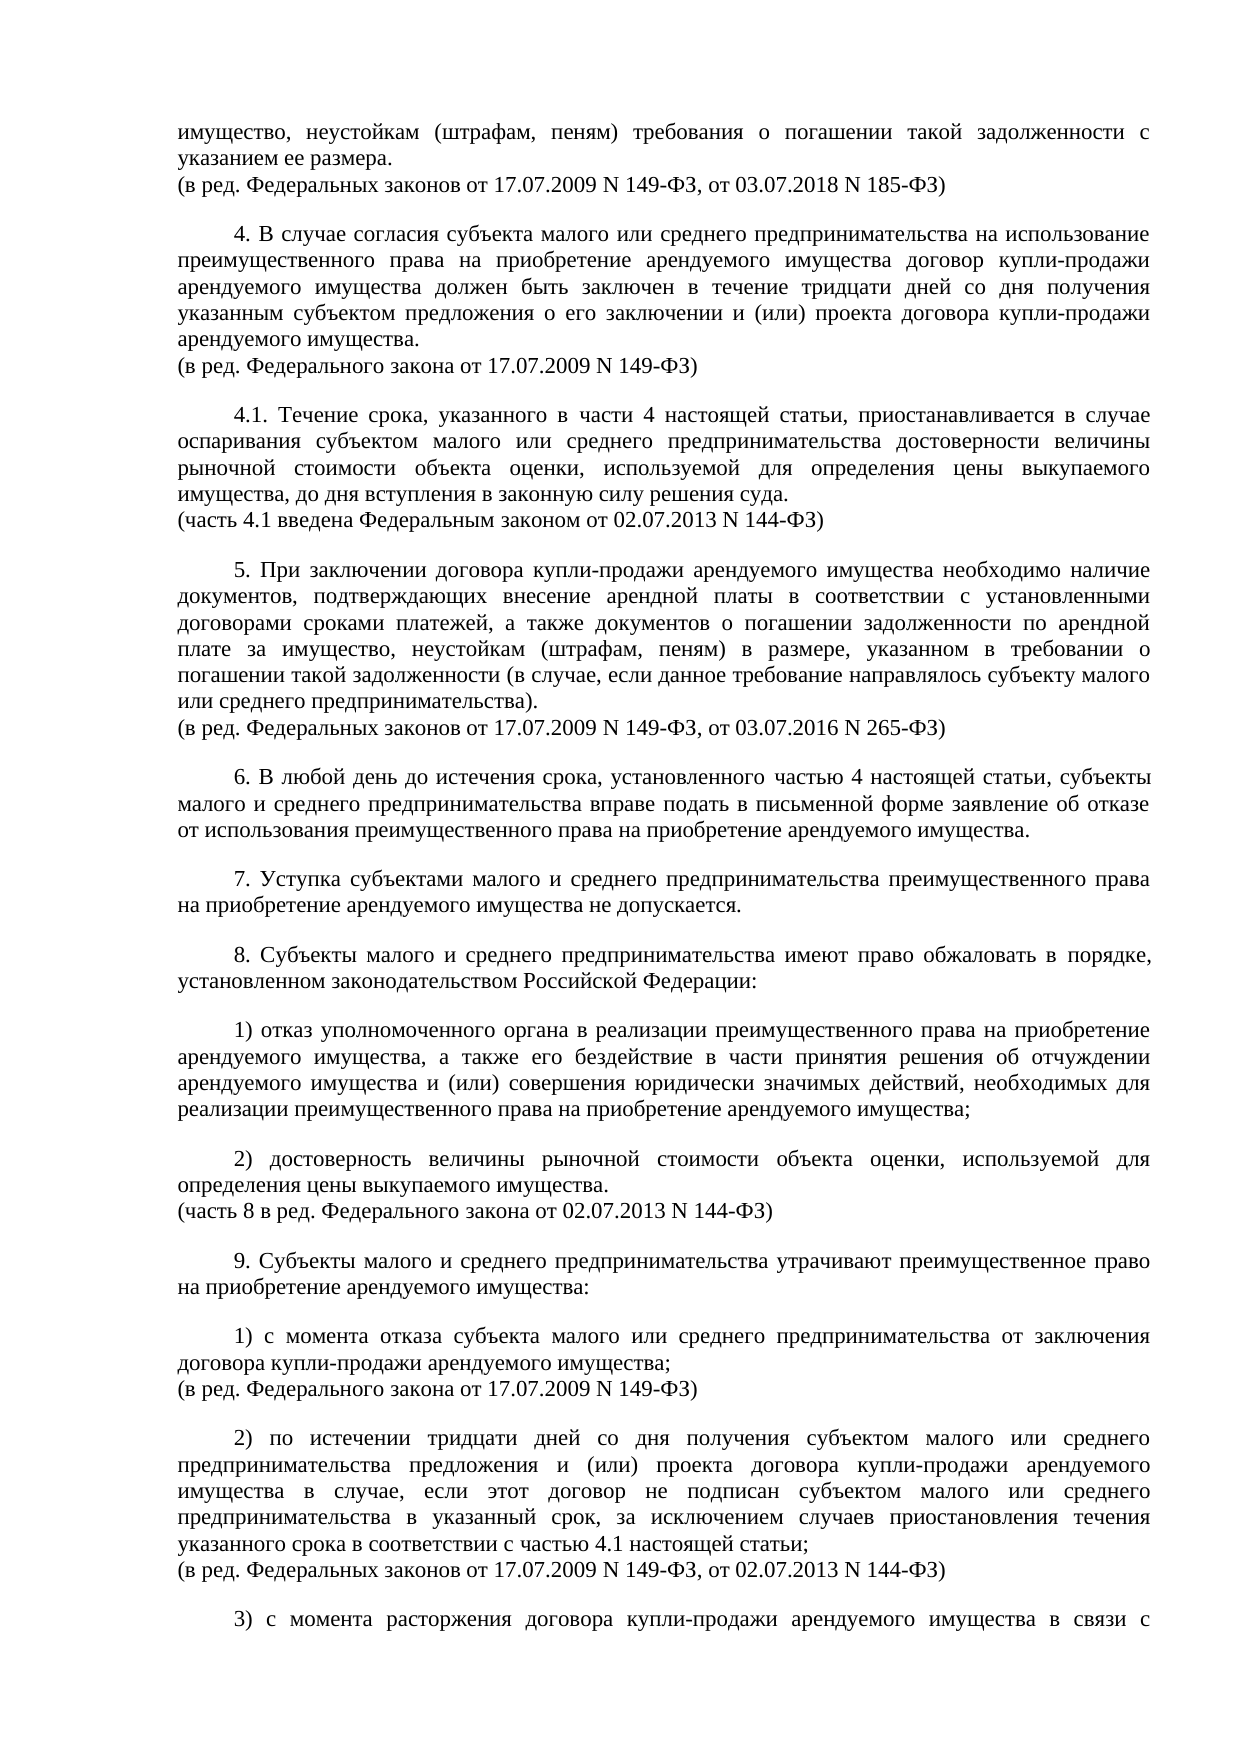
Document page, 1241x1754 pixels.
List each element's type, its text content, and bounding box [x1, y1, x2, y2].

text 1) отказ уполномоченного органа в реализации преимущественного права на приобретение арендуемого имущества, а также его бездействие в части принятия решения об отчуждении арендуемого имущества и (или) совершения юридически значимых действий, необходимых для реализации преимущественного права на приобретение арендуемого имущества; [177, 1016, 1152, 1122]
text (в ред. Федерального закона от 17.07.2009 N 149-ФЗ) [177, 1375, 1152, 1401]
text (в ред. Федеральных законов от 17.07.2009 N 149-ФЗ, от 02.07.2013 N 144-ФЗ) [177, 1556, 1152, 1582]
text 9. Субъекты малого и среднего предпринимательства утрачивают преимущественное право на приобретение арендуемого имущества: [177, 1247, 1152, 1299]
text 8. Субъекты малого и среднего предпринимательства имеют право обжаловать в порядке, установленном законодательством Российской Федерации: [177, 941, 1152, 993]
text (в ред. Федеральных законов от 17.07.2009 N 149-ФЗ, от 03.07.2016 N 265-ФЗ) [177, 714, 1152, 740]
text 4. В случае согласия субъекта малого или среднего предпринимательства на использование преимущественного права на приобретение арендуемого имущества договор купли-продажи арендуемого имущества должен быть заключен в течение тридцати дней со дня получения указанным субъектом предложения о его заключении и (или) проекта договора купли-продажи арендуемого имущества. [177, 220, 1152, 352]
text 6. В любой день до истечения срока, установленного частью 4 настоящей статьи, субъекты малого и среднего предпринимательства вправе подать в письменной форме заявление об отказе от использования преимущественного права на приобретение арендуемого имущества. [177, 763, 1152, 842]
text 7. Уступка субъектами малого и среднего предпринимательства преимущественного права на приобретение арендуемого имущества не допускается. [177, 865, 1152, 918]
text 1) с момента отказа субъекта малого или среднего предпринимательства от заключения договора купли-продажи арендуемого имущества; [177, 1322, 1152, 1375]
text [177, 118, 1152, 171]
text (часть 4.1 введена Федеральным законом от 02.07.2013 N 144-ФЗ) [177, 507, 1152, 533]
text 2) достоверность величины рыночной стоимости объекта оценки, используемой для определения цены выкупаемого имущества. [177, 1145, 1152, 1197]
text (в ред. Федерального закона от 17.07.2009 N 149-ФЗ) [177, 352, 1152, 378]
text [177, 1605, 1152, 1632]
text (в ред. Федеральных законов от 17.07.2009 N 149-ФЗ, от 03.07.2018 N 185-ФЗ) [177, 171, 1152, 197]
text 4.1. Течение срока, указанного в части 4 настоящей статьи, приостанавливается в случае оспаривания субъектом малого или среднего предпринимательства достоверности величины рыночной стоимости объекта оценки, используемой для определения цены выкупаемого имущества, до дня вступления в законную силу решения суда. [177, 401, 1152, 507]
text 2) по истечении тридцати дней со дня получения субъектом малого или среднего предпринимательства предложения и (или) проекта договора купли-продажи арендуемого имущества в случае, если этот договор не подписан субъектом малого или среднего предпринимательства в указанный срок, за исключением случаев приостановления течения указанного срока в соответствии с частью 4.1 настоящей статьи; [177, 1424, 1152, 1556]
text (часть 8 в ред. Федерального закона от 02.07.2013 N 144-ФЗ) [177, 1197, 1152, 1224]
text 5. При заключении договора купли-продажи арендуемого имущества необходимо наличие документов, подтверждающих внесение арендной платы в соответствии с установленными договорами сроками платежей, а также документов о погашении задолженности по арендной плате за имущество, неустойкам (штрафам, пеням) в размере, указанном в требовании о погашении такой задолженности (в случае, если данное требование направлялось субъекту малого или среднего предпринимательства). [177, 556, 1152, 714]
